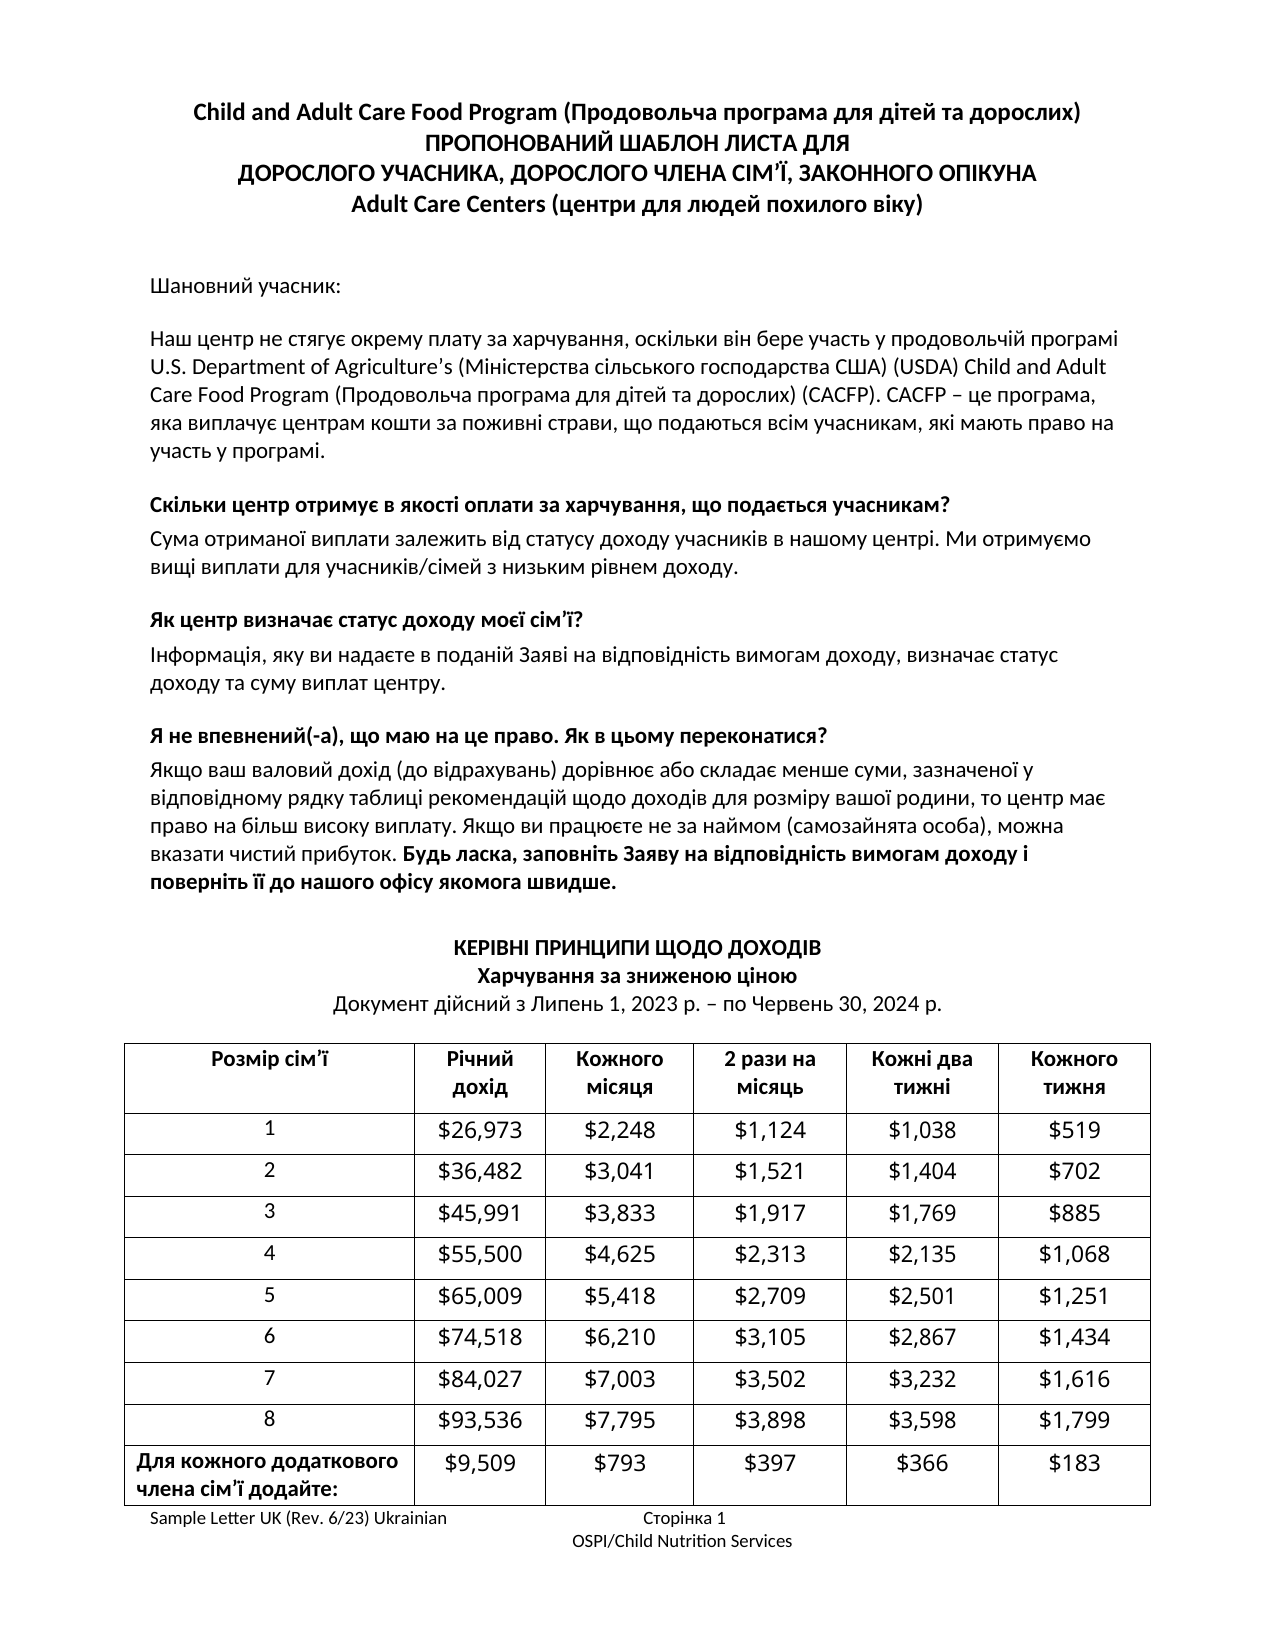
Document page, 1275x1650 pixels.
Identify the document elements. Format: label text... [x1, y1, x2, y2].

table_header Кожного місяця [546, 1044, 693, 1112]
table_cell $9,509 $9,509 [415, 1446, 545, 1505]
table_cell $1,038 [847, 1114, 998, 1154]
table_cell $36,482 [415, 1155, 545, 1196]
table_cell $1,917 [694, 1197, 846, 1237]
table_cell $5,418 [546, 1280, 693, 1320]
table_cell $1,124 [694, 1114, 846, 1154]
table_cell $84,027 [415, 1363, 545, 1403]
table_cell $2,709 [694, 1280, 846, 1320]
table_cell $1,769 [847, 1197, 998, 1237]
table_cell $7,795 [546, 1405, 693, 1445]
table_cell 6 [125, 1321, 414, 1362]
table_cell $3,598 [847, 1405, 998, 1445]
table_cell 3 [125, 1197, 414, 1237]
table_header 2 рази на місяць [694, 1044, 846, 1112]
text Інформація, яку ви надаєте в поданій Заяві на відповідність вимогам доходу, визначає статус доходу та суму виплат центру. [150, 640, 1125, 696]
text Як центр визначає статус доходу моєї сім’ї? [150, 605, 1125, 633]
table_cell $1,799 [999, 1405, 1150, 1445]
table_header Річний дохід [415, 1044, 545, 1112]
table_cell $7,003 [546, 1363, 693, 1403]
text ДОРОСЛОГО УЧАСНИКА, ДОРОСЛОГО ЧЛЕНА СІМ’Ї, ЗАКОННОГО ОПІКУНА [150, 158, 1125, 188]
table_cell $2,867 [847, 1321, 998, 1362]
table_cell $3,232 [847, 1363, 998, 1403]
table_cell 2 [125, 1155, 414, 1196]
table_header Розмір сім’ї [125, 1044, 414, 1112]
text Скільки центр отримує в якості оплати за харчування, що подається учасникам? [150, 490, 1125, 518]
table_cell $2,313 [694, 1238, 846, 1279]
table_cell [125, 1446, 414, 1505]
table_cell $2,135 [847, 1238, 998, 1279]
table_cell $65,009 [415, 1280, 545, 1320]
table_cell $55,500 [415, 1238, 545, 1279]
table_cell $1,251 [999, 1280, 1150, 1320]
table_cell $1,616 [999, 1363, 1150, 1403]
text Я не впевнений(-а), що маю на це право. Як в цьому переконатися? [150, 721, 1125, 749]
table_cell 1 [125, 1114, 414, 1154]
table_cell $183 $183 [999, 1446, 1150, 1505]
table_cell $793 $793 [546, 1446, 693, 1505]
table_cell $93,536 [415, 1405, 545, 1445]
table_cell $2,501 [847, 1280, 998, 1320]
table_cell $885 [999, 1197, 1150, 1237]
table_cell 7 [125, 1363, 414, 1403]
text Adult Care Centers (центри для людей похилого віку) [150, 188, 1125, 219]
table_cell $1,404 [847, 1155, 998, 1196]
table_cell 8 [125, 1405, 414, 1445]
text Child and Adult Care Food Program (Продовольча програма для дітей та дорослих) [150, 97, 1125, 127]
table_cell $3,502 [694, 1363, 846, 1403]
table_cell $397 $397 [694, 1446, 846, 1505]
table_cell 4 [125, 1238, 414, 1279]
table_cell $3,898 [694, 1405, 846, 1445]
text Документ дійсний з Липень 1, 2023 р. – по Червень 30, 2024 р. [150, 989, 1125, 1017]
text Сума отриманої виплати залежить від статусу доходу учасників в нашому центрі. Ми отримуємо вищі виплати для учасників/сімей з низьким рівнем доходу. [150, 524, 1125, 580]
table_cell $3,041 [546, 1155, 693, 1196]
table_header Кожного тижня [999, 1044, 1150, 1112]
text Наш центр не стягує окрему плату за харчування, оскільки він бере участь у продовольчій програмі U.S. Department of Agriculture’s (Міністерства сільського господарства США) (USDA) Child and Adult Care Food Program (Продовольча програма для дітей та дорослих) (CACFP). CACFP – це програма, яка виплачує центрам кошти за поживні страви, що подаються всім учасникам, які мають право на участь у програмі. [150, 324, 1125, 464]
table_cell $4,625 [546, 1238, 693, 1279]
table_cell $1,068 [999, 1238, 1150, 1279]
table_cell 5 [125, 1280, 414, 1320]
table_cell $702 [999, 1155, 1150, 1196]
table_cell $6,210 [546, 1321, 693, 1362]
table_cell $2,248 [546, 1114, 693, 1154]
table_cell $3,105 [694, 1321, 846, 1362]
table_cell $3,833 [546, 1197, 693, 1237]
text КЕРІВНІ ПРИНЦИПИ ЩОДО ДОХОДІВ [150, 933, 1125, 961]
text Шановний учасник: [150, 271, 1125, 299]
text ПРОПОНОВАНИЙ ШАБЛОН ЛИСТА ДЛЯ [150, 127, 1125, 158]
table_cell $519 [999, 1114, 1150, 1154]
table_header Кожні два тижні [847, 1044, 998, 1112]
text Якщо ваш валовий дохід (до відрахувань) дорівнює або складає менше суми, зазначеної у відповідному рядку таблиці рекомендацій щодо доходів для розміру вашої родини, то центр має право на більш високу виплату. Якщо ви працюєте не за наймом (самозайнята особа), можна вказати чистий прибуток. Будь ласка, заповніть Заяву на відповідність вимогам доходу і поверніть її до нашого офісу якомога швидше. [150, 755, 1125, 896]
text Харчування за зниженою ціною [150, 961, 1125, 989]
table_cell $45,991 [415, 1197, 545, 1237]
table_cell $366 $366 [847, 1446, 998, 1505]
table_cell $26,973 [415, 1114, 545, 1154]
table_cell $1,434 [999, 1321, 1150, 1362]
table_cell $74,518 [415, 1321, 545, 1362]
table_cell $1,521 [694, 1155, 846, 1196]
